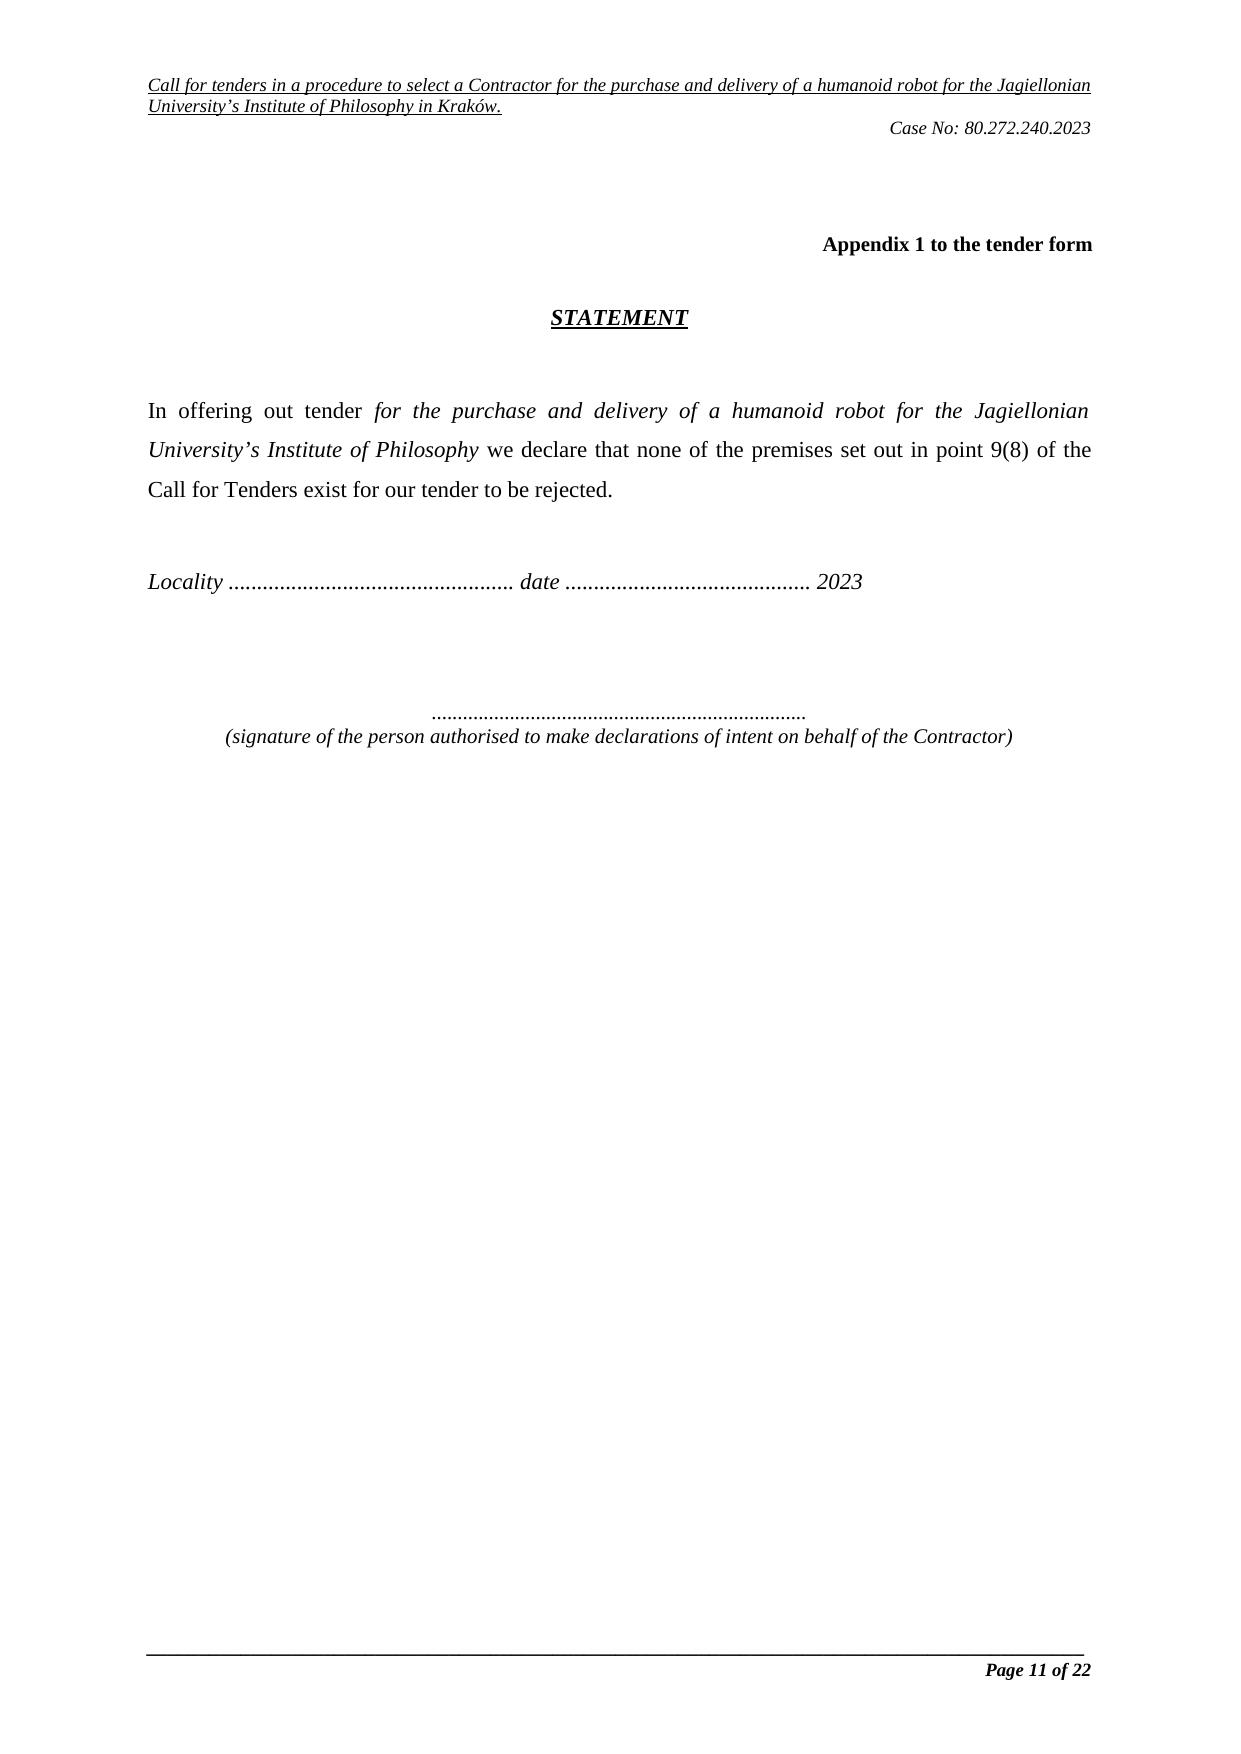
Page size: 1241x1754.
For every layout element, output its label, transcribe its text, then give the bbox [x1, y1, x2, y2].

text ........................................................................ [148, 699, 1093, 724]
text STATEMENT [148, 304, 1093, 331]
text In offering out tender for the purchase and delivery of a humanoid robot for the Jagiellonian University’s Institute of Philosophy we declare that none of the premises set out in point 9(8) of the Call for Tenders exist for our tender to be rejected. [148, 397, 1093, 502]
text Appendix 1 to the tender form [204, 232, 1093, 256]
text Locality .................................................. date ........................................... 2023 [148, 568, 1093, 594]
text (signature of the person authorised to make declarations of intent on behalf of the Contractor) [148, 724, 1093, 748]
